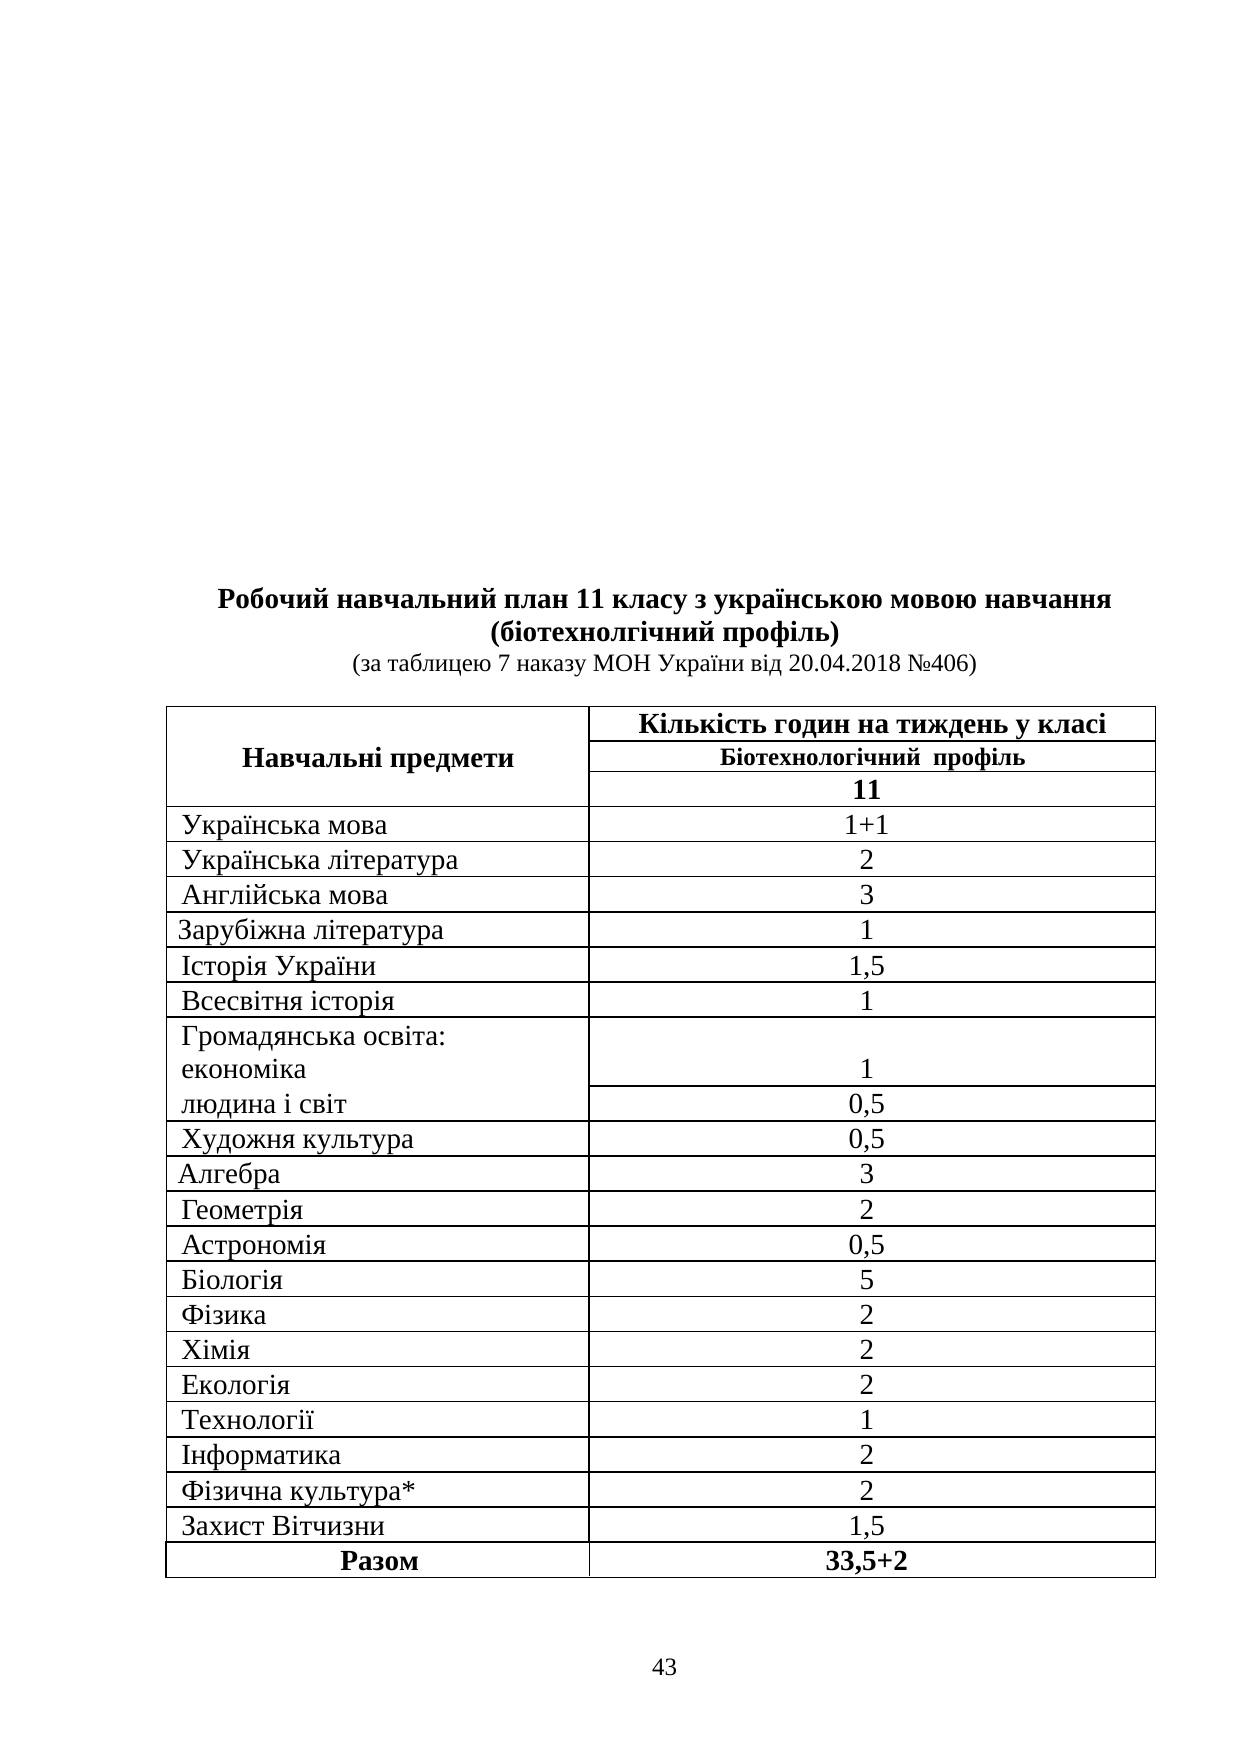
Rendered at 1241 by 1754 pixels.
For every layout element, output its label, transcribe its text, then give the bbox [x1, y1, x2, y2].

table_cell 2 [590, 842, 1155, 876]
text (за таблицею 7 наказу МОН України від 20.04.2018 №406) [177, 648, 1152, 677]
table_cell Художня культура [167, 1122, 588, 1155]
table_cell 0,5 [590, 1087, 1155, 1120]
table_cell Хімія [167, 1332, 588, 1366]
table_cell Алгебра [167, 1157, 588, 1190]
table_cell Історія України [167, 948, 588, 981]
table_cell 2 [590, 1332, 1155, 1366]
table_cell Біологія [167, 1262, 588, 1296]
table_cell Разом [167, 1543, 589, 1576]
table_cell Фізична культура* [167, 1473, 588, 1506]
table_cell 0,5 [590, 1227, 1155, 1260]
table_cell Англійська мова [167, 877, 588, 911]
table_cell Геометрія [167, 1192, 588, 1225]
table_cell 2 [590, 1297, 1155, 1331]
table_cell Біотехнологічний профіль [590, 742, 1155, 771]
table_cell Громадянська освіта: економіка [167, 1018, 588, 1085]
table_cell Українська мова [167, 807, 588, 841]
table_cell 11 [590, 772, 1155, 806]
table_cell Українська література [167, 842, 588, 876]
table_cell 1 [590, 1402, 1155, 1436]
table_cell 2 [590, 1192, 1155, 1225]
text (біотехнолгічний профіль) [177, 614, 1152, 648]
table_cell 2 [590, 1367, 1155, 1401]
table_header Навчальні предмети [167, 707, 588, 806]
table_header Кількість годин на тиждень у класі [590, 707, 1155, 740]
table_cell Технології [167, 1402, 588, 1436]
table_cell Астрономія [167, 1227, 588, 1260]
table_cell 1 [590, 913, 1155, 946]
table_cell 0,5 [590, 1122, 1155, 1155]
table_cell 1+1 [590, 807, 1155, 841]
table_cell Зарубіжна література [167, 913, 588, 946]
table_cell Інформатика [167, 1438, 588, 1471]
table_cell 3 [590, 1157, 1155, 1190]
table_cell 2 [590, 1438, 1155, 1471]
table_cell 1 [590, 1018, 1155, 1085]
table_cell Всесвітня історія [167, 983, 588, 1016]
table_cell 1 [590, 983, 1155, 1016]
table_cell Захист Вітчизни [167, 1508, 588, 1541]
table_cell 1,5 [590, 1508, 1155, 1541]
table_cell 3 [590, 877, 1155, 911]
text Робочий навчальний план 11 класу з українською мовою навчання [177, 581, 1152, 614]
table_cell 2 [590, 1473, 1155, 1506]
table_cell Екологія [167, 1367, 588, 1401]
table_cell Фізика [167, 1297, 588, 1331]
table_cell людина і світ [167, 1085, 588, 1120]
table_cell 33,5+2 [590, 1543, 1155, 1576]
table_cell 1,5 [590, 948, 1155, 981]
table_cell 5 [590, 1262, 1155, 1296]
